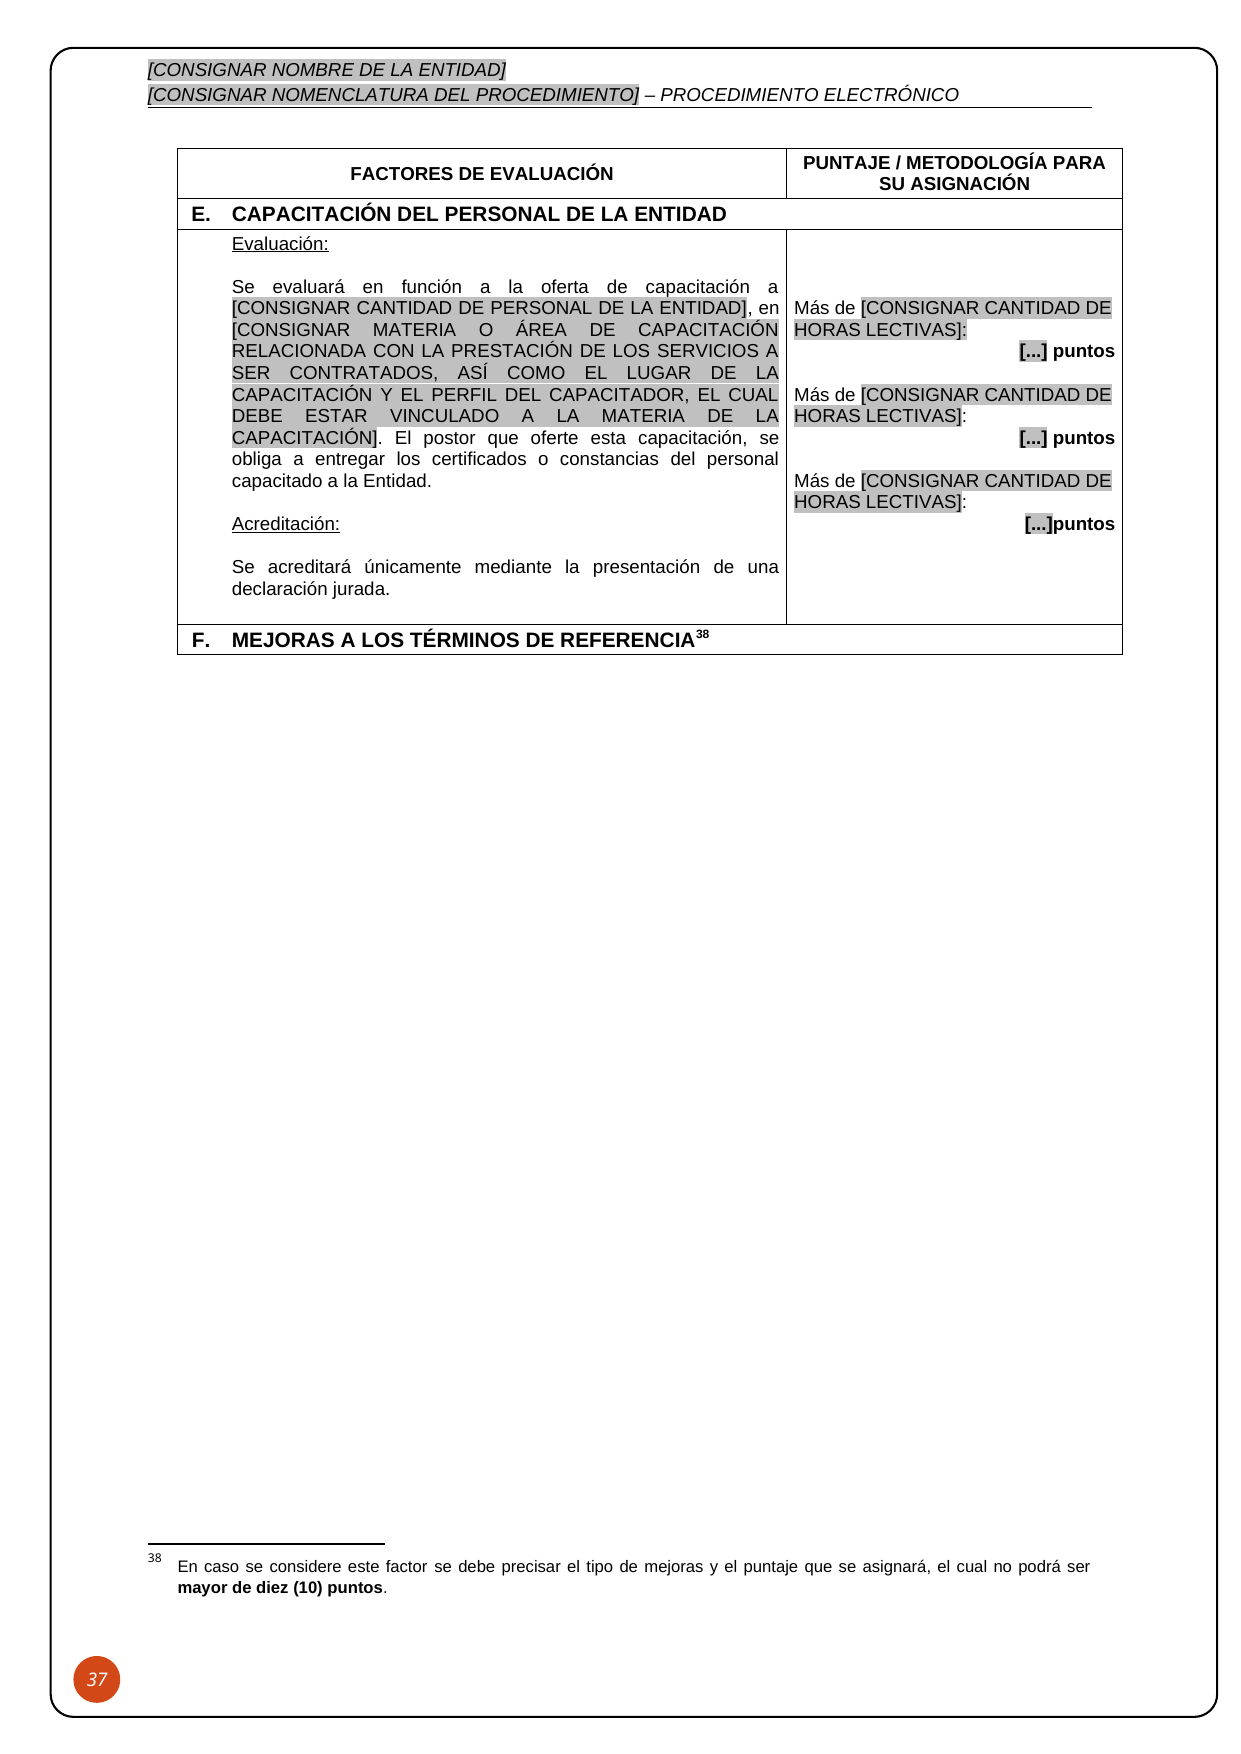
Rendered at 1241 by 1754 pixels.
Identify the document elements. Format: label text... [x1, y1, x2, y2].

table_cell Evaluación: Se evaluará en función a la oferta de capacitación a [CONSIGNAR CANTIDAD DE PERSONAL DE LA ENTIDAD], en [CONSIGNAR MATERIA O ÁREA DE CAPACITACIÓN RELACIONADA CON LA PRESTACIÓN DE LOS SERVICIOS A SER CONTRATADOS, ASÍ COMO EL LUGAR DE LA CAPACITACIÓN Y EL PERFIL DEL CAPACITADOR, EL CUAL DEBE ESTAR VINCULADO A LA MATERIA DE LA CAPACITACIÓN]. El postor que oferte esta capacitación, se obliga a entregar los certificados o constancias del personal capacitado a la Entidad. Acreditación: Se acreditará únicamente mediante la presentación de una declaración jurada. [224, 230, 786, 623]
table_cell E. [178, 199, 224, 228]
table_header FACTORES DE EVALUACIÓN [178, 149, 786, 198]
table_cell F. [178, 625, 224, 654]
table_cell [178, 230, 224, 623]
table_cell CAPACITACIÓN DEL PERSONAL DE LA ENTIDAD [224, 199, 1122, 228]
table_cell Más de [CONSIGNAR CANTIDAD DE HORAS LECTIVAS]: [...] puntos Más de [CONSIGNAR CANTIDAD DE HORAS LECTIVAS]: [...] puntos Más de [CONSIGNAR CANTIDAD DE HORAS LECTIVAS]: [...]puntos [787, 230, 1122, 623]
table_header PUNTAJE / METODOLOGÍA PARA SU ASIGNACIÓN [787, 149, 1122, 198]
table_cell MEJORAS A LOS TÉRMINOS DE REFERENCIA [224, 625, 1122, 654]
